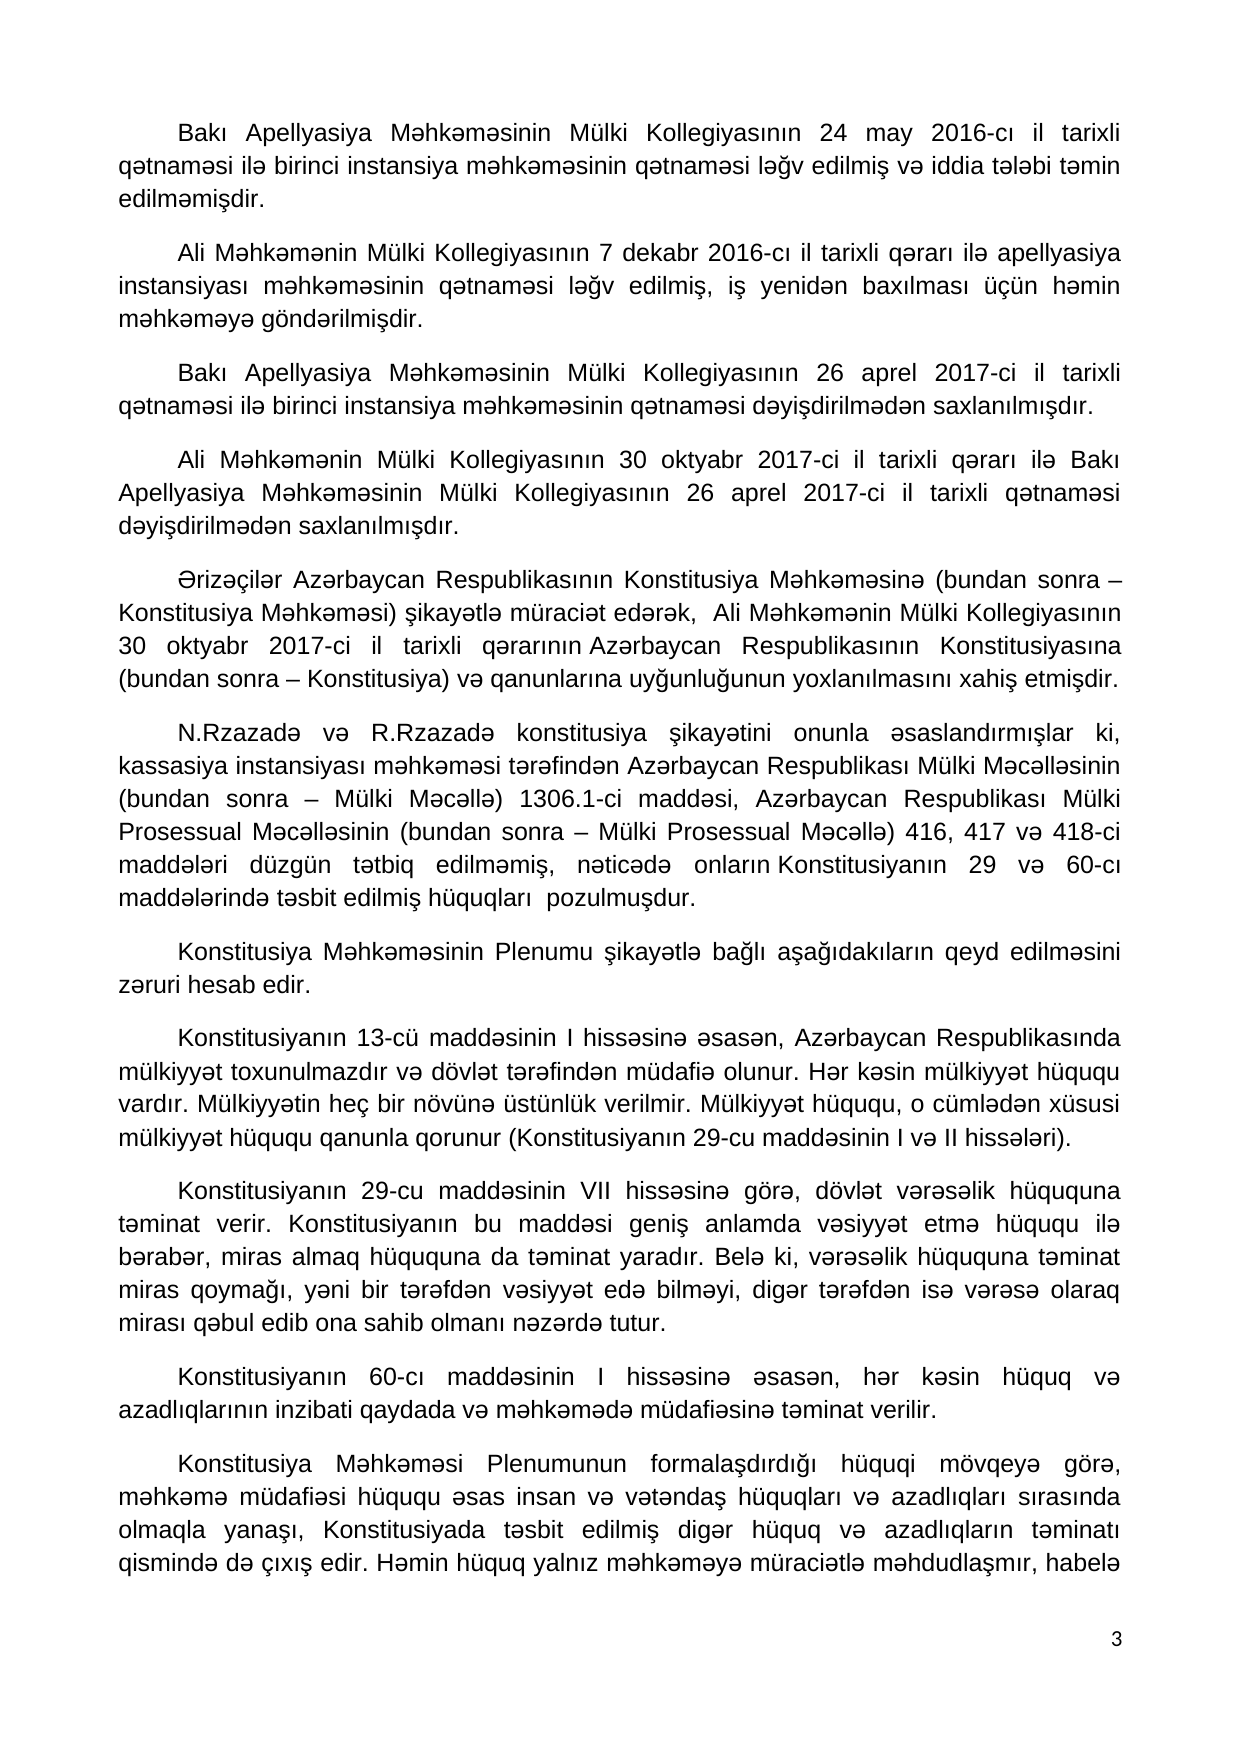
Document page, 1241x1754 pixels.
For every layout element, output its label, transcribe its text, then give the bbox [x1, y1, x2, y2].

text Ali Məhkəmənin Mülki Kollegiyasının 7 dekabr 2016-cı il tarixli qərarı ilə apellyasiya instansiyası məhkəməsinin qətnaməsi ləğv edilmiş, iş yenidən baxılması üçün həmin məhkəməyə göndərilmişdir. [118, 238, 1122, 333]
text Bakı Apellyasiya Məhkəməsinin Mülki Kollegiyasının 26 aprel 2017-ci il tarixli qətnaməsi ilə birinci instansiya məhkəməsinin qətnaməsi dəyişdirilmədən saxlanılmışdır. [118, 358, 1122, 420]
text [118, 1449, 1122, 1577]
text Ali Məhkəmənin Mülki Kollegiyasının 30 oktyabr 2017-ci il tarixli qərarı ilə Bakı Apellyasiya Məhkəməsinin Mülki Kollegiyasının 26 aprel 2017-ci il tarixli qətnaməsi dəyişdirilmədən saxlanılmışdır. [118, 445, 1122, 539]
text Konstitusiyanın 60-cı maddəsinin I hissəsinə əsasən, hər kəsin hüquq və azadlıqlarının inzibati qaydada və məhkəmədə müdafiəsinə təminat verilir. [118, 1362, 1122, 1424]
text Konstitusiyanın 13-cü maddəsinin I hissəsinə əsasən, Azərbaycan Respublikasında mülkiyyət toxunulmazdır və dövlət tərəfindən müdafiə olunur. Hər kəsin mülkiyyət hüququ vardır. Mülkiyyətin heç bir növünə üstünlük verilmir. Mülkiyyət hüququ, o cümlədən xüsusi mülkiyyət hüququ qanunla qorunur (Konstitusiyanın 29-cu maddəsinin I və II hissələri). [118, 1023, 1122, 1151]
text Ərizəçilər Azərbaycan Respublikasının Konstitusiya Məhkəməsinə (bundan sonra – Konstitusiya Məhkəməsi) şikayətlə müraciət edərək, Ali Məhkəmənin Mülki Kollegiyasının 30 oktyabr 2017-ci il tarixli qərarının Azərbaycan Respublikasının Konstitusiyasına (bundan sonra – Konstitusiya) və qanunlarına uyğunluğunun yoxlanılmasını xahiş etmişdir. [118, 565, 1122, 598]
text Konstitusiya Məhkəməsinin Plenumu şikayətlə bağlı aşağıdakıların qeyd edilməsini zəruri hesab edir. [118, 937, 1122, 998]
text N.Rzazadə və R.Rzazadə konstitusiya şikayətini onunla əsaslandırmışlar ki, kassasiya instansiyası məhkəməsi tərəfindən Azərbaycan Respublikası Mülki Məcəlləsinin (bundan sonra – Mülki Məcəllə) 1306.1-ci maddəsi, Azərbaycan Respublikası Mülki Prosessual Məcəlləsinin (bundan sonra – Mülki Prosessual Məcəllə) 416, 417 və 418-ci maddələri düzgün tətbiq edilməmiş, nəticədə onların Konstitusiyanın 29 və 60-cı maddələrində təsbit edilmiş hüquqları pozulmuşdur. [118, 718, 1122, 911]
text Bakı Apellyasiya Məhkəməsinin Mülki Kollegiyasının 24 may 2016-cı il tarixli qətnaməsi ilə birinci instansiya məhkəməsinin qətnaməsi ləğv edilmiş və iddia tələbi təmin edilməmişdir. [118, 118, 1122, 213]
text Ərizəçilər Azərbaycan Respublikasının Konstitusiya Məhkəməsinə (bundan sonra – Konstitusiya Məhkəməsi) şikayətlə müraciət edərək, Ali Məhkəmənin Mülki Kollegiyasının 30 oktyabr 2017-ci il tarixli qərarının Azərbaycan Respublikasının Konstitusiyasına (bundan sonra – Konstitusiya) və qanunlarına uyğunluğunun yoxlanılmasını xahiş etmişdir. [118, 626, 1122, 692]
text Konstitusiyanın 29-cu maddəsinin VII hissəsinə görə, dövlət vərəsəlik hüququna təminat verir. Konstitusiyanın bu maddəsi geniş anlamda vəsiyyət etmə hüququ ilə bərabər, miras almaq hüququna da təminat yaradır. Belə ki, vərəsəlik hüququna təminat miras qoymağı, yəni bir tərəfdən vəsiyyət edə bilməyi, digər tərəfdən isə vərəsə olaraq mirası qəbul edib ona sahib olmanı nəzərdə tutur. [118, 1176, 1122, 1337]
